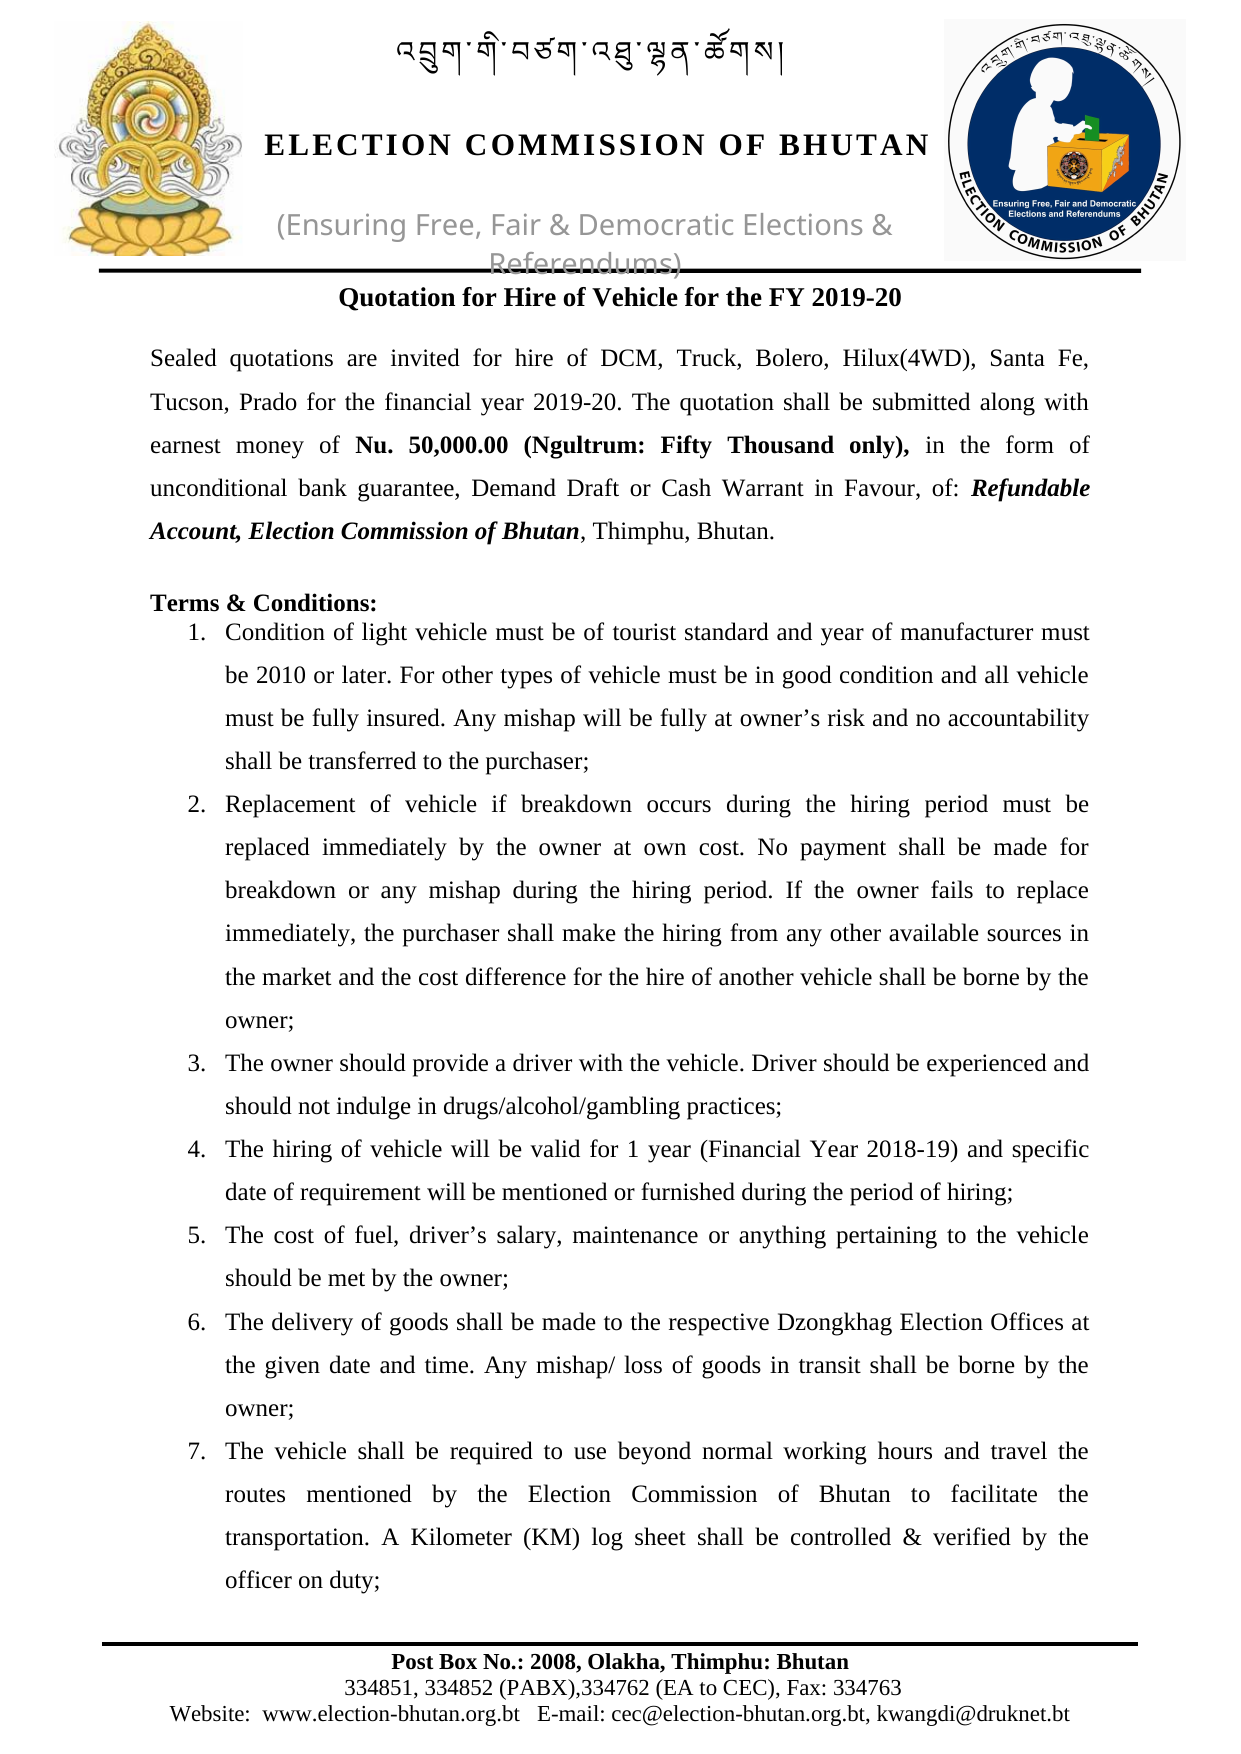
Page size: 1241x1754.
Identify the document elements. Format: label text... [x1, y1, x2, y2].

list The owner should provide a driver with the vehicle. Driver should be experienced and should not indulge in drugs/alcohol/gambling practices; [187, 1048, 1090, 1120]
text Sealed quotations are invited for hire of DCM, Truck, Bolero, Hilux(4WD), Santa Fe, Tucson, Prado for the financial year 2019-20. The quotation shall be submitted along with earnest money of Nu. 50,000.00 (Ngultrum: Fifty Thousand only), in the form of unconditional bank guarantee, Demand Draft or Cash Warrant in Favour, of: Refundable Account, Election Commission of Bhutan, Thimphu, Bhutan. [150, 343, 1090, 545]
list The delivery of goods shall be made to the respective Dzongkhag Election Offices at the given date and time. Any mishap/ loss of goods in transit shall be borne by the owner; [187, 1307, 1090, 1422]
list The cost of fuel, driver’s salary, maintenance or anything pertaining to the vehicle should be met by the owner; [187, 1220, 1090, 1292]
list Condition of light vehicle must be of tourist standard and year of manufacturer must be 2010 or later. For other types of vehicle must be in good condition and all vehicle must be fully insured. Any mishap will be fully at owner’s risk and no accountability shall be transferred to the purchaser; [187, 617, 1090, 775]
text Terms & Conditions: [150, 588, 1090, 617]
picture [944, 19, 1186, 261]
text Quotation for Hire of Vehicle for the FY 2019-20 [150, 281, 1090, 312]
list The vehicle shall be required to use beyond normal working hours and travel the routes mentioned by the Election Commission of Bhutan to facilitate the transportation. A Kilometer (KM) log sheet shall be controlled & verified by the officer on duty; [187, 1436, 1090, 1594]
list Replacement of vehicle if breakdown occurs during the hiring period must be replaced immediately by the owner at own cost. No payment shall be made for breakdown or any mishap during the hiring period. If the owner fails to replace immediately, the purchaser shall make the hiring from any other available sources in the market and the cost difference for the hire of another vehicle shall be borne by the owner; [187, 789, 1090, 1033]
picture [54, 21, 243, 256]
list The hiring of vehicle will be valid for 1 year (Financial Year 2018-19) and specific date of requirement will be mentioned or furnished during the period of hiring; [187, 1134, 1090, 1206]
